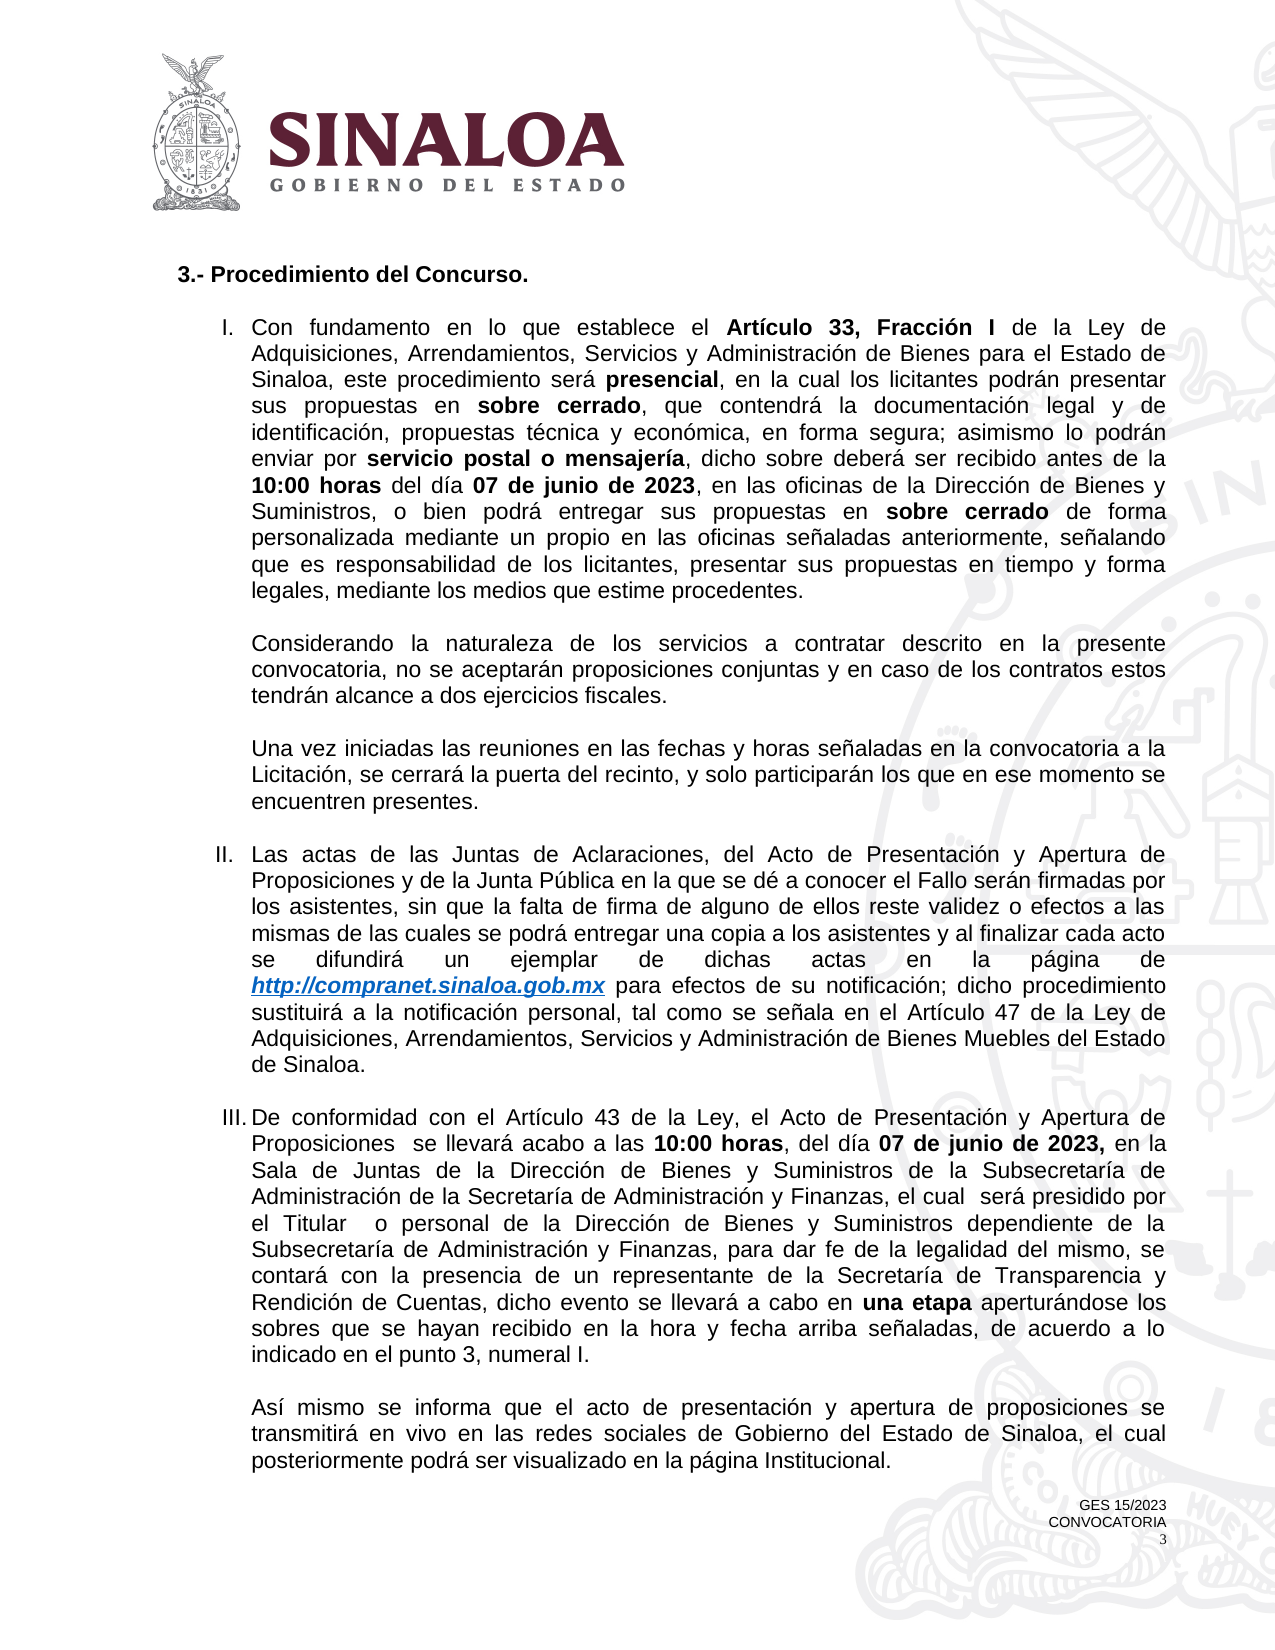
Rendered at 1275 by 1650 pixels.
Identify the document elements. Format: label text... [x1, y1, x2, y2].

text Una vez iniciadas las reuniones en las fechas y horas señaladas en la convocatoria a la Licitación, se cerrará la puerta del recinto, y solo participarán los que en ese momento se encuentren presentes. [251, 735, 1167, 814]
text Considerando la naturaleza de los servicios a contratar descrito en la presente convocatoria, no se aceptarán proposiciones conjuntas y en caso de los contratos estos tendrán alcance a dos ejercicios fiscales. [251, 630, 1167, 709]
text 3.- Procedimiento del Concurso. [177, 261, 1167, 287]
list Con fundamento en lo que establece el Artículo 33, Fracción I de la Ley de Adquisiciones, Arrendamientos, Servicios y Administración de Bienes para el Estado de Sinaloa, este procedimiento será presencial, en la cual los licitantes podrán presentar sus propuestas en sobre cerrado, que contendrá la documentación legal y de identificación, propuestas técnica y económica, en forma segura; asimismo lo podrán enviar por servicio postal o mensajería, dicho sobre deberá ser recibido antes de la 10:00 horas del día 07 de junio de 2023, en las oficinas de la Dirección de Bienes y Suministros, o bien podrá entregar sus propuestas en sobre cerrado de forma personalizada mediante un propio en las oficinas señaladas anteriormente, señalando que es responsabilidad de los licitantes, presentar sus propuestas en tiempo y forma legales, mediante los medios que estime procedentes. [221, 313, 1167, 603]
picture [34, 0, 1275, 1625]
list De conformidad con el Artículo 43 de la Ley, el Acto de Presentación y Apertura de Proposiciones se llevará acabo a las 10:00 horas, del día 07 de junio de 2023, en la Sala de Juntas de la Dirección de Bienes y Suministros de la Subsecretaría de Administración de la Secretaría de Administración y Finanzas, el cual será presidido por el Titular o personal de la Dirección de Bienes y Suministros dependiente de la Subsecretaría de Administración y Finanzas, para dar fe de la legalidad del mismo, se contará con la presencia de un representante de la Secretaría de Transparencia y Rendición de Cuentas, dicho evento se llevará a cabo en una etapa aperturándose los sobres que se hayan recibido en la hora y fecha arriba señaladas, de acuerdo a lo indicado en el punto 3, numeral I. [222, 1104, 1167, 1368]
text Así mismo se informa que el acto de presentación y apertura de proposiciones se transmitirá en vivo en las redes sociales de Gobierno del Estado de Sinaloa, el cual posteriormente podrá ser visualizado en la página Institucional. [251, 1394, 1167, 1473]
list Las actas de las Juntas de Aclaraciones, del Acto de Presentación y Apertura de Proposiciones y de la Junta Pública en la que se dé a conocer el Fallo serán firmadas por los asistentes, sin que la falta de firma de alguno de ellos reste validez o efectos a las mismas de las cuales se podrá entregar una copia a los asistentes y al finalizar cada acto se difundirá un ejemplar de dichas actas en la página de http://compranet.sinaloa.gob.mx para efectos de su notificación; dicho procedimiento sustituirá a la notificación personal, tal como se señala en el Artículo 47 de la Ley de Adquisiciones, Arrendamientos, Servicios y Administración de Bienes Muebles del Estado de Sinaloa. [215, 841, 1167, 1078]
